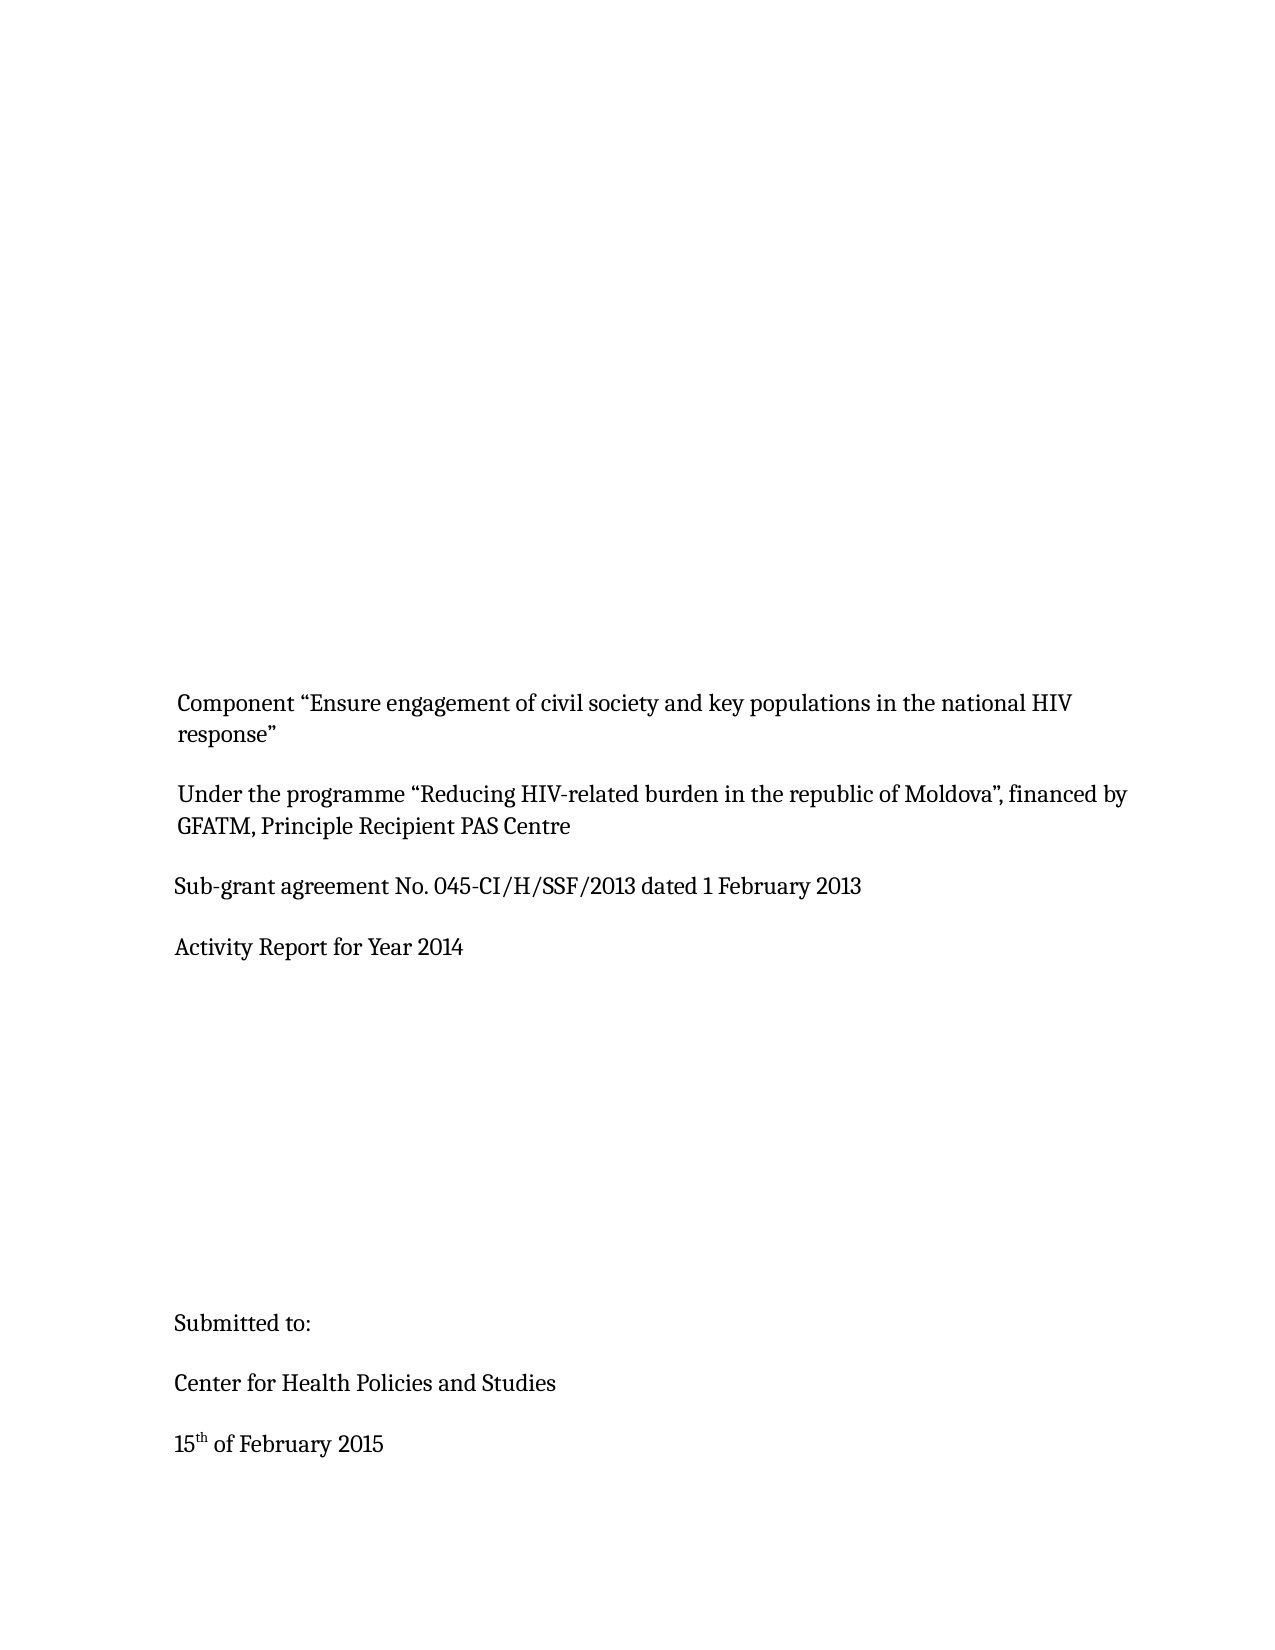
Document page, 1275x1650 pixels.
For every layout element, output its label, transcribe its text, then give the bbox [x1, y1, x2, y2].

text Center for Health Policies and Studies [119, 1367, 1157, 1398]
text Sub-grant agreement No. 045-CI/H/SSF/2013 dated 1 February 2013 [119, 869, 1157, 901]
text Component “Ensure engagement of civil society and key populations in the national HIV response” [177, 686, 1157, 749]
text Submitted to: [119, 1306, 1157, 1338]
text Activity Report for Year 2014 [119, 930, 1157, 961]
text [119, 1427, 1157, 1458]
text Under the programme “Reducing HIV-related burden in the republic of Moldova”, financed by GFATM, Principle Recipient PAS Centre [177, 778, 1157, 840]
